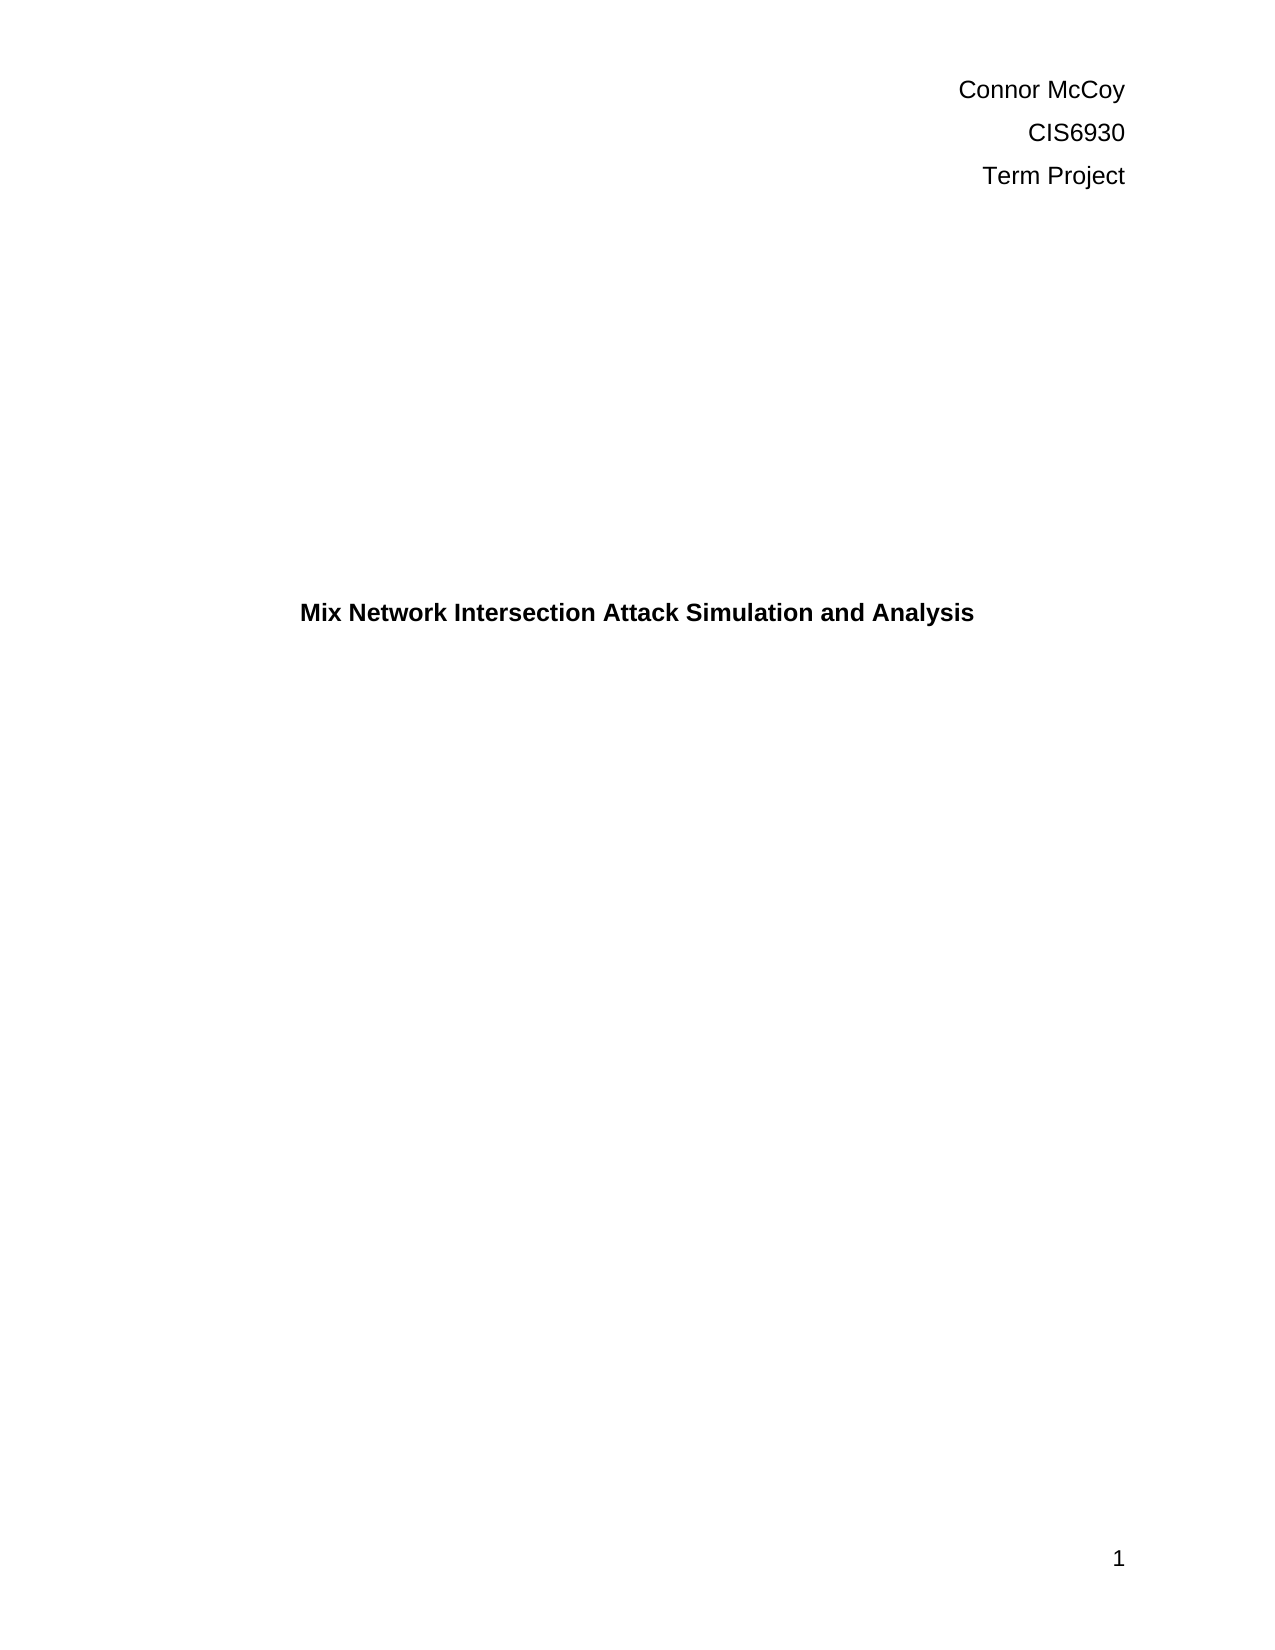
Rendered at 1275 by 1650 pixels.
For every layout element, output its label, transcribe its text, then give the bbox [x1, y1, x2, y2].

text Mix Network Intersection Attack Simulation and Analysis [150, 598, 1125, 627]
